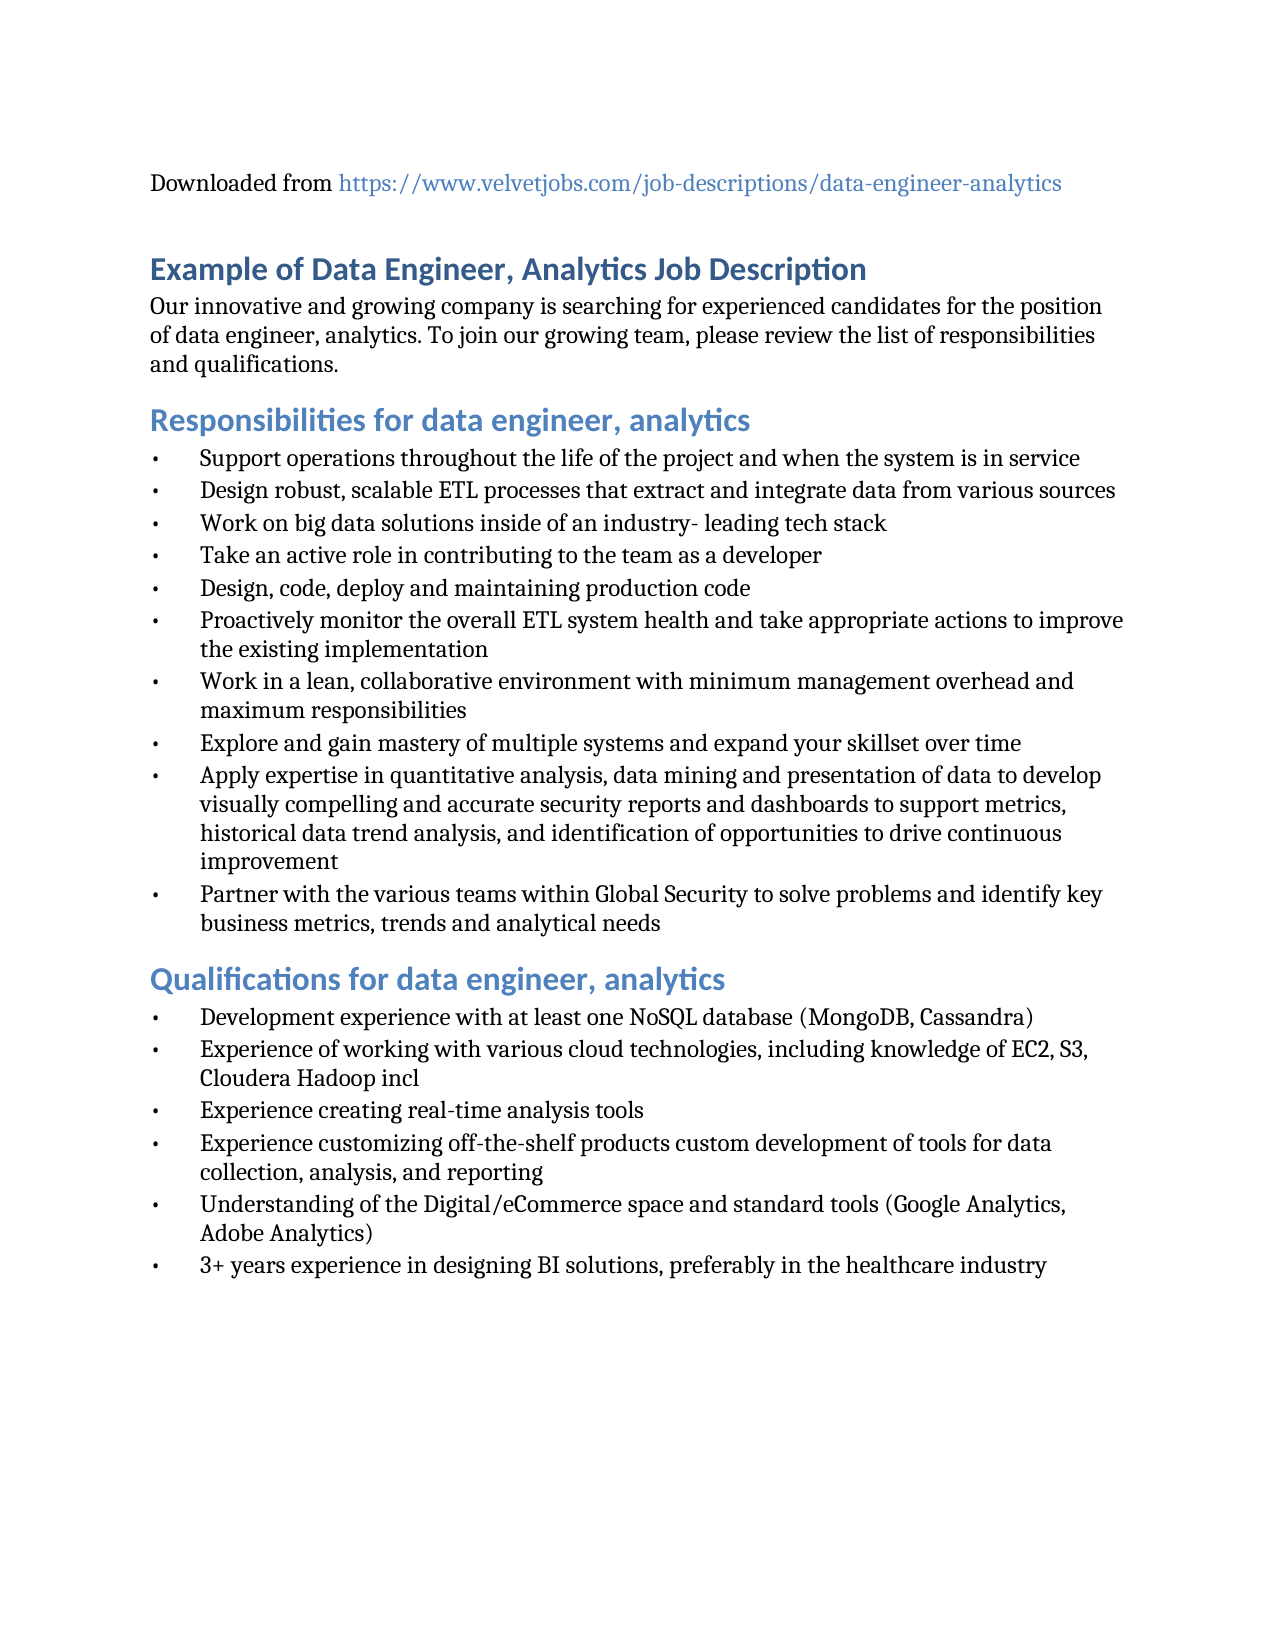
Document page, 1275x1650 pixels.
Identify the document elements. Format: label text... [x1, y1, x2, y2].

list Work on big data solutions inside of an industry- leading tech stack [150, 508, 1125, 537]
list Development experience with at least one NoSQL database (MongoDB, Cassandra) [150, 1003, 1125, 1031]
list Experience creating real-time analysis tools [150, 1096, 1125, 1125]
list Experience customizing off-the-shelf products custom development of tools for data collection, analysis, and reporting [150, 1129, 1125, 1186]
list Design robust, scalable ETL processes that extract and integrate data from various sources [150, 476, 1125, 505]
list Experience of working with various cloud technologies, including knowledge of EC2, S3, Cloudera Hadoop incl [150, 1035, 1125, 1093]
list Explore and gain mastery of multiple systems and expand your skillset over time [150, 728, 1125, 757]
list Support operations throughout the life of the project and when the system is in service [150, 443, 1125, 472]
list Design, code, deploy and maintaining production code [150, 573, 1125, 602]
list Understanding of the Digital/eCommerce space and standard tools (Google Analytics, Adobe Analytics) [150, 1190, 1125, 1248]
list Work in a lean, collaborative environment with minimum management overhead and maximum responsibilities [150, 667, 1125, 725]
list 3+ years experience in designing BI solutions, preferably in the healthcare industry [150, 1251, 1125, 1280]
text Downloaded from https://www.velvetjobs.com/job-descriptions/data-engineer-analytics [150, 169, 1125, 197]
list Take an active role in contributing to the team as a developer [150, 541, 1125, 570]
list Proactively monitor the overall ETL system health and take appropriate actions to improve the existing implementation [150, 606, 1125, 663]
list Partner with the various teams within Global Security to solve problems and identify key business metrics, trends and analytical needs [150, 880, 1125, 937]
list Apply expertise in quantitative analysis, data mining and presentation of data to develop visually compelling and accurate security reports and dashboards to support metrics, historical data trend analysis, and identification of opportunities to drive continuous improvement [150, 761, 1125, 876]
subtitle Example of Data Engineer, Analytics Job Description [150, 247, 1125, 288]
subtitle Qualifications for data engineer, analytics [150, 958, 1125, 999]
text Our innovative and growing company is searching for experienced candidates for the position of data engineer, analytics. To join our growing team, please review the list of responsibilities and qualifications. [150, 292, 1125, 378]
subtitle Responsibilities for data engineer, analytics [150, 399, 1125, 440]
